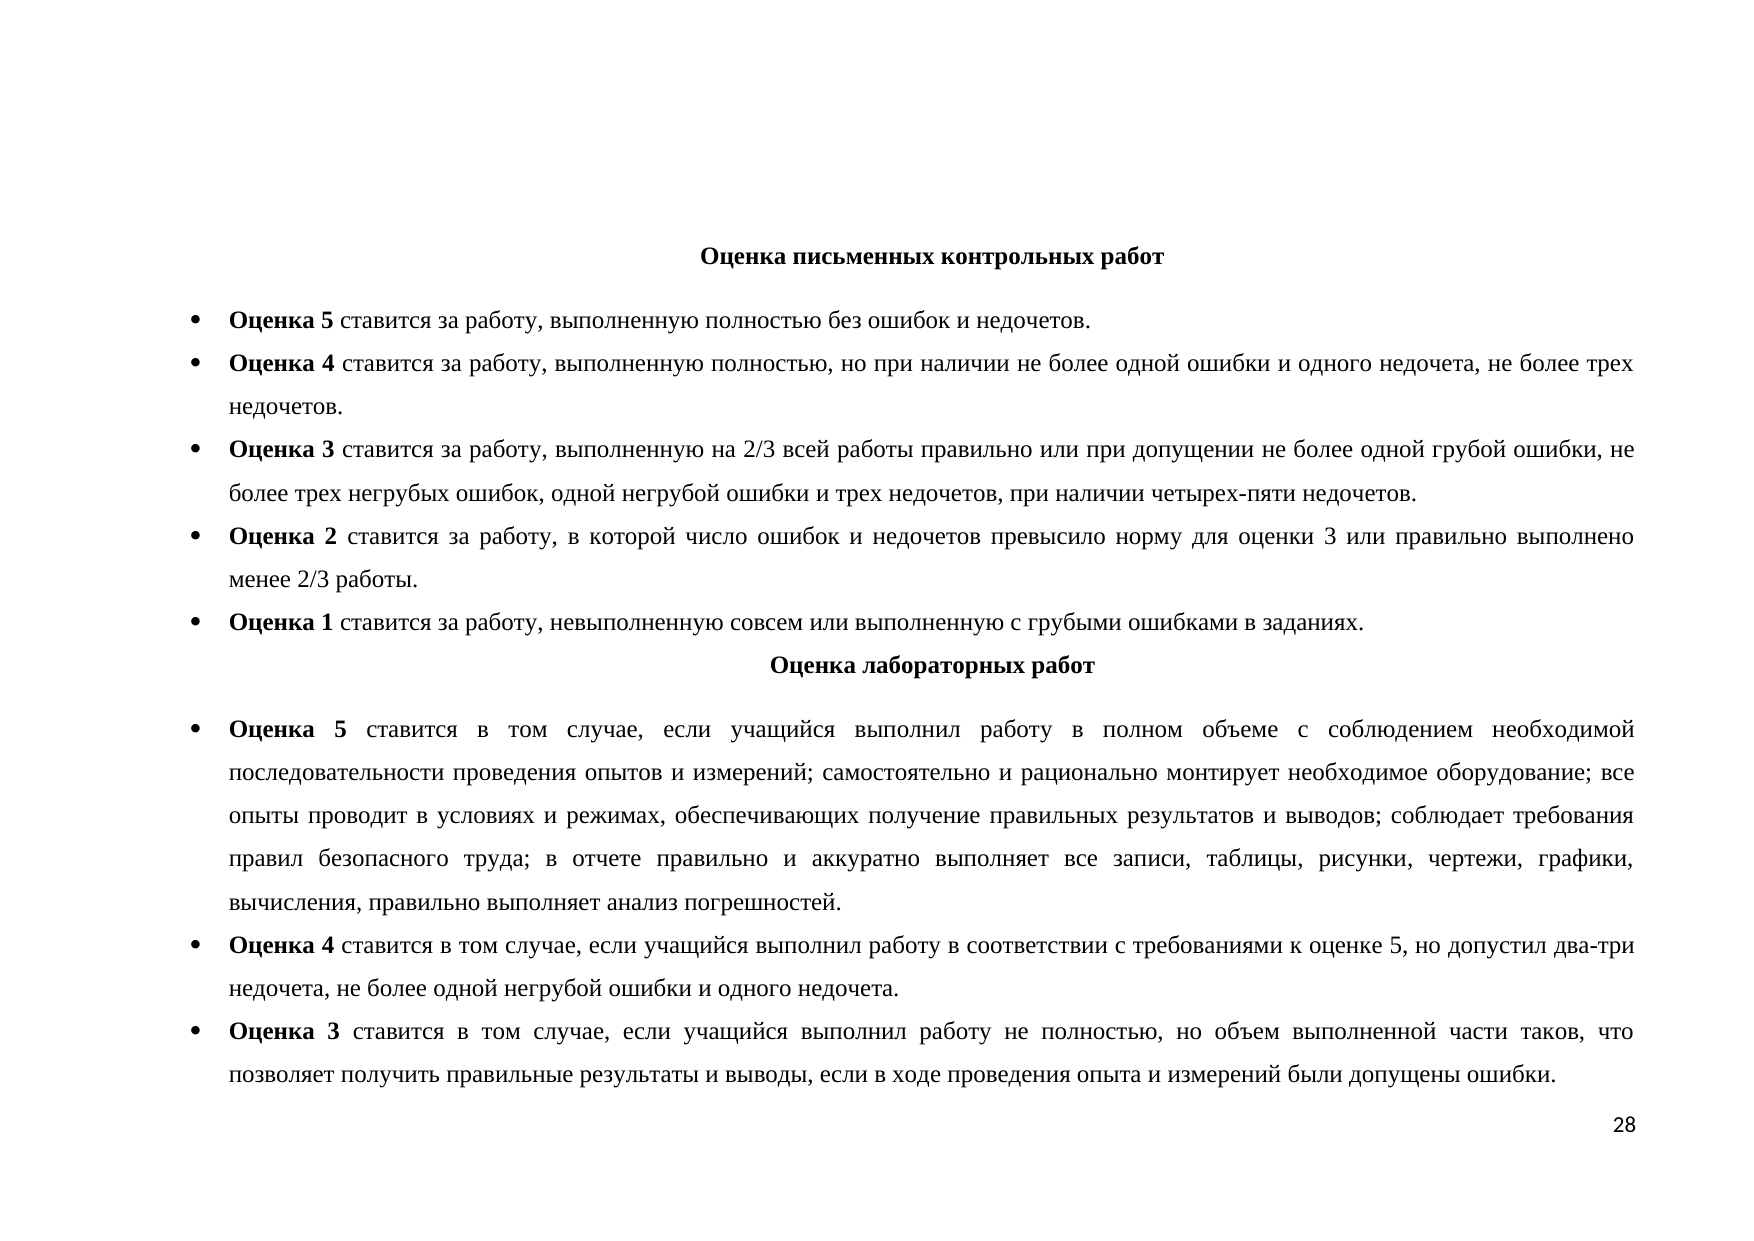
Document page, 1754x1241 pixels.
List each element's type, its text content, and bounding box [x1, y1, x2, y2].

list Оценка 1 ставится за работу, невыполненную совсем или выполненную с грубыми ошибками в заданиях. [191, 607, 1636, 636]
list Оценка 4 ставится за работу, выполненную полностью, но при наличии не более одной ошибки и одного недочета, не более трех недочетов. [191, 348, 1636, 420]
list Оценка 5 ставится за работу, выполненную полностью без ошибок и недочетов. [191, 305, 1636, 334]
list Оценка 3 ставится за работу, выполненную на 2/3 всей работы правильно или при допущении не более одной грубой ошибки, не более трех негрубых ошибок, одной негрубой ошибки и трех недочетов, при наличии четырех-пяти недочетов. [191, 434, 1636, 506]
list Оценка 2 ставится за работу, в которой число ошибок и недочетов превысило норму для оценки 3 или правильно выполнено менее 2/3 работы. [191, 521, 1636, 593]
text Оценка письменных контрольных работ [228, 241, 1636, 270]
list Оценка 4 ставится в том случае, если учащийся выполнил работу в соответствии с требованиями к оценке 5, но допустил два-три недочета, не более одной негрубой ошибки и одного недочета. [191, 930, 1636, 1002]
text Оценка лабораторных работ [228, 650, 1636, 679]
list Оценка 5 ставится в том случае, если учащийся выполнил работу в полном объеме с соблюдением необходимой последовательности проведения опытов и измерений; самостоятельно и рационально монтирует необходимое оборудование; все опыты проводит в условиях и режимах, обеспечивающих получение правильных результатов и выводов; соблюдает требования правил безопасного труда; в отчете правильно и аккуратно выполняет все записи, таблицы, рисунки, чертежи, графики, вычисления, правильно выполняет анализ погрешностей. [191, 714, 1636, 915]
list Оценка 3 ставится в том случае, если учащийся выполнил работу не полностью, но объем выполненной части таков, что позволяет получить правильные результаты и выводы, если в ходе проведения опыта и измерений были допущены ошибки. [191, 1016, 1636, 1088]
